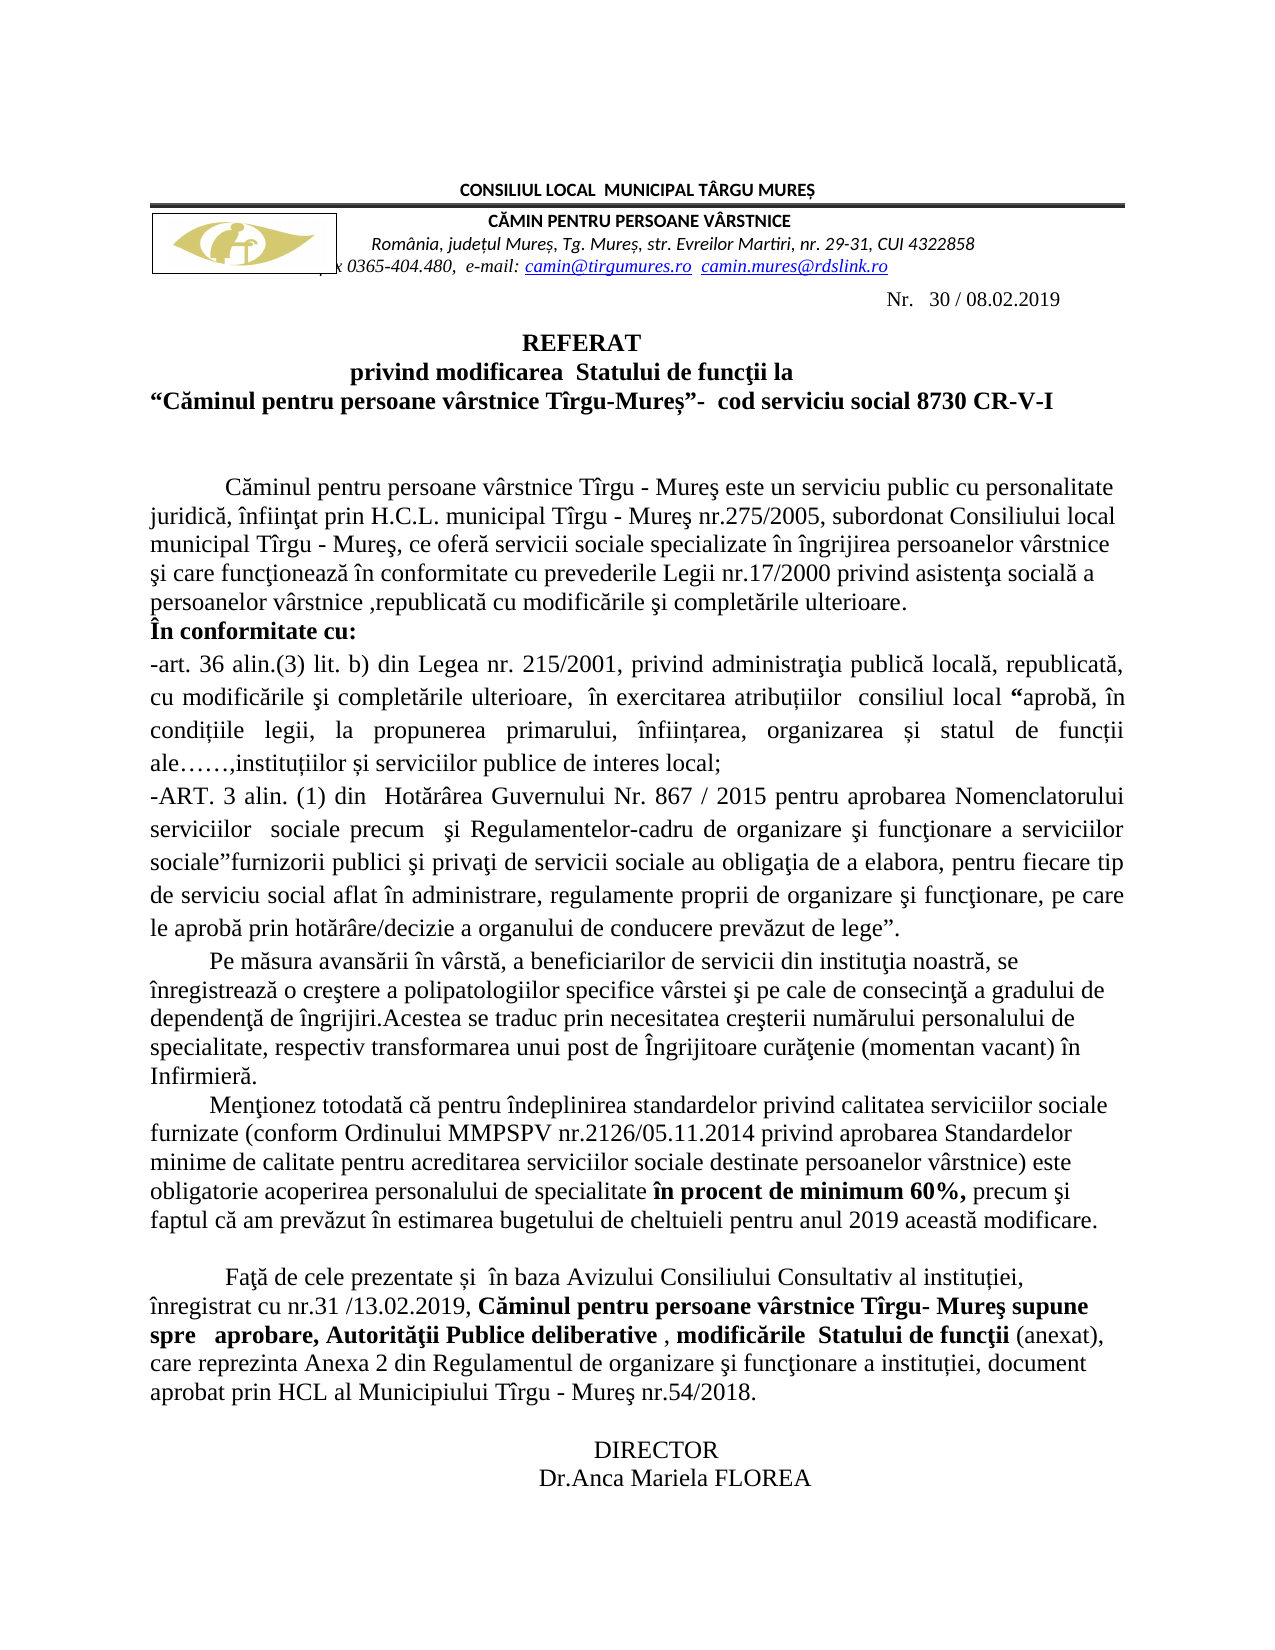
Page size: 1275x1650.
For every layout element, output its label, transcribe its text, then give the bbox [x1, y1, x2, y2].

text În conformitate cu: [150, 616, 1125, 644]
text “Căminul pentru persoane vârstnice Tîrgu-Mureș”- cod serviciu social 8730 CR-V-I [150, 386, 1125, 414]
text -art. 36 alin.(3) lit. b) din Legea nr. 215/2001, privind administraţia publică locală, republicată, cu modificările şi completările ulterioare, în exercitarea atribuțiilor consiliul local “aprobă, în condițiile legii, la propunerea primarului, înființarea, organizarea și statul de funcții ale……,instituțiilor și serviciilor publice de interes local; [150, 743, 1125, 777]
text privind modificarea Statului de funcţii la [150, 357, 1125, 386]
text Faţă de cele prezentate și în baza Avizului Consiliului Consultativ al instituției, înregistrat cu nr.31 /13.02.2019, Căminul pentru persoane vârstnice Tîrgu- Mureş supune spre aprobare, Autorităţii Publice deliberative , modificările Statului de funcţii (anexat), care reprezinta Anexa 2 din Regulamentul de organizare şi funcţionare a instituției, document aprobat prin HCL al Municipiului Tîrgu - Mureş nr.54/2018. [150, 1262, 1125, 1406]
text Tel/fax 0365-404.480, e-mail: camin@tirgumures.ro camin.mures@rdslink.ro [150, 255, 1125, 277]
text -art. 36 alin.(3) lit. b) din Legea nr. 215/2001, privind administraţia publică locală, republicată, cu modificările şi completările ulterioare, în exercitarea atribuțiilor consiliul local “aprobă, în condițiile legii, la propunerea primarului, înființarea, organizarea și statul de funcții ale……,instituțiilor și serviciilor publice de interes local; [150, 649, 1125, 715]
text Nr. 30 / 08.02.2019 [150, 287, 1125, 311]
subtitle Menţionez totodată că pentru îndeplinirea standardelor privind calitatea serviciilor sociale furnizate (conform Ordinului MMPSPV nr.2126/05.11.2014 privind aprobarea Standardelor minime de calitate pentru acreditarea serviciilor sociale destinate persoanelor vârstnice) este obligatorie acoperirea personalului de specialitate în procent de minimum 60%, precum şi faptul că am prevăzut în estimarea bugetului de cheltuieli pentru anul 2019 această modificare. [150, 1090, 1125, 1233]
text Dr.Anca Mariela FLOREA [225, 1463, 1125, 1492]
text România, judeţul Mureş, Tg. Mureş, str. Evreilor Martiri, nr. 29-31, CUI 4322858 [337, 232, 1125, 255]
text CĂMIN PENTRU PERSOANE VÂRSTNICE [150, 209, 1125, 232]
text -ART. 3 alin. (1) din Hotărârea Guvernului Nr. 867 / 2015 pentru aprobarea Nomenclatorului serviciilor sociale precum şi Regulamentelor-cadru de organizare şi funcţionare a serviciilor sociale”furnizorii publici şi privaţi de servicii sociale au obligaţia de a elabora, pentru fiecare tip de serviciu social aflat în administrare, regulamente proprii de organizare şi funcţionare, pe care le aprobă prin hotărâre/decizie a organului de conducere prevăzut de lege”. [150, 781, 1125, 942]
subtitle Pe măsura avansării în vârstă, a beneficiarilor de servicii din instituţia noastră, se înregistrează o creştere a polipatologiilor specifice vârstei şi pe cale de consecinţă a gradului de dependenţă de îngrijiri.Acestea se traduc prin necesitatea creşterii numărului personalului de specialitate, respectiv transformarea unui post de Îngrijitoare curăţenie (momentan vacant) în Infirmieră. [150, 946, 1125, 1090]
picture [167, 220, 327, 266]
text DIRECTOR [187, 1435, 1125, 1463]
text Căminul pentru persoane vârstnice Tîrgu - Mureş este un serviciu public cu personalitate juridică, înfiinţat prin H.C.L. municipal Tîrgu - Mureş nr.275/2005, subordonat Consiliului local municipal Tîrgu - Mureş, ce oferă servicii sociale specializate în îngrijirea persoanelor vârstnice şi care funcţionează în conformitate cu prevederile Legii nr.17/2000 privind asistenţa socială a persoanelor vârstnice ,republicată cu modificările şi completările ulterioare. [150, 472, 1125, 616]
text REFERAT [150, 328, 1125, 357]
text CONSILIUL LOCAL MUNICIPAL TÂRGU MUREŞ [150, 178, 1125, 203]
